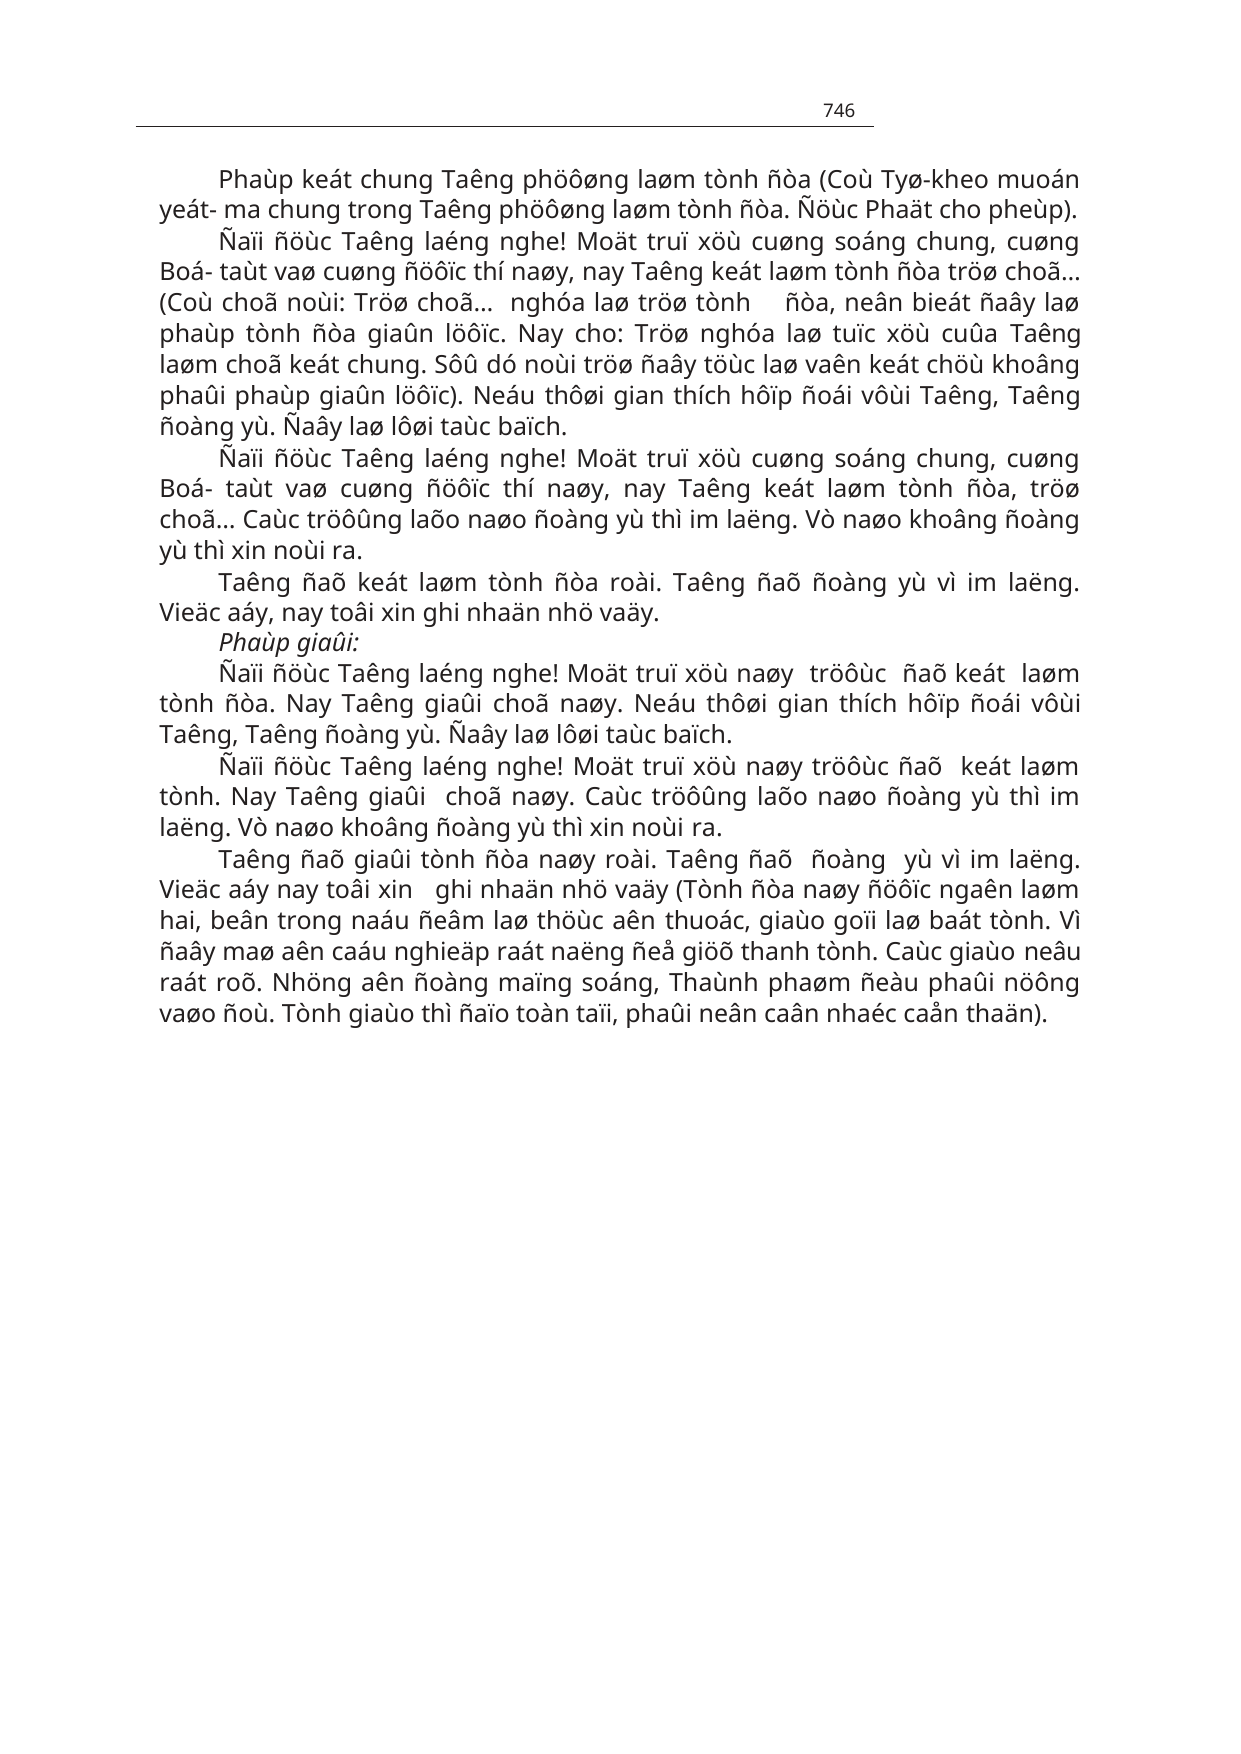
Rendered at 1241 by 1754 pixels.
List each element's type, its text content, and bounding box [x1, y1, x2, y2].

text Ñaïi ñöùc Taêng laéng nghe! Moät truï xöù naøy tröôùc ñaõ keát laøm tònh ñòa. Nay Taêng giaûi choã naøy. Neáu thôøi gian thích hôïp ñoái vôùi Taêng, Taêng ñoàng yù. Ñaây laø lôøi taùc baïch. [159, 658, 1081, 751]
text Ñaïi ñöùc Taêng laéng nghe! Moät truï xöù cuøng soáng chung, cuøng Boá- taùt vaø cuøng ñöôïc thí naøy, nay Taêng keát laøm tònh ñòa, tröø choã… Caùc tröôûng laõo naøo ñoàng yù thì im laëng. Vò naøo khoâng ñoàng yù thì xin noùi ra. [159, 443, 1082, 567]
text Ñaïi ñöùc Taêng laéng nghe! Moät truï xöù naøy tröôùc ñaõ keát laøm tònh. Nay Taêng giaûi choã naøy. Caùc tröôûng laõo naøo ñoàng yù thì im laëng. Vò naøo khoâng ñoàng yù thì xin noùi ra. [159, 751, 1081, 844]
text Phaùp keát chung Taêng phöôøng laøm tònh ñòa (Coù Tyø-kheo muoán yeát- ma chung trong Taêng phöôøng laøm tònh ñòa. Ñöùc Phaät cho pheùp). [159, 163, 1081, 225]
text Phaùp giaûi: [218, 629, 1092, 657]
text Ñaïi ñöùc Taêng laéng nghe! Moät truï xöù cuøng soáng chung, cuøng Boá- taùt vaø cuøng ñöôïc thí naøy, nay Taêng keát laøm tònh ñòa tröø choã… (Coù choã noùi: Tröø choã… nghóa laø tröø tònh ñòa, neân bieát ñaây laø phaùp tònh ñòa giaûn löôïc. Nay cho: Tröø nghóa laø tuïc xöù cuûa Taêng laøm choã keát chung. Sôû dó noùi tröø ñaây töùc laø vaên keát chöù khoâng phaûi phaùp giaûn löôïc). Neáu thôøi gian thích hôïp ñoái vôùi Taêng, Taêng ñoàng yù. Ñaây laø lôøi taùc baïch. [159, 225, 1082, 443]
text Taêng ñaõ giaûi tònh ñòa naøy roài. Taêng ñaõ ñoàng yù vì im laëng. Vieäc aáy nay toâi xin ghi nhaän nhö vaäy (Tònh ñòa naøy ñöôïc ngaên laøm hai, beân trong naáu ñeâm laø thöùc aên thuoác, giaùo goïi laø baát tònh. Vì ñaây maø aên caáu nghieäp raát naëng ñeå giöõ thanh tònh. Caùc giaùo neâu raát roõ. Nhöng aên ñoàng maïng soáng, Thaùnh phaøm ñeàu phaûi nöông vaøo ñoù. Tònh giaùo thì ñaïo toàn taïi, phaûi neân caân nhaéc caån thaän). [159, 844, 1082, 1030]
text Taêng ñaõ keát laøm tònh ñòa roài. Taêng ñaõ ñoàng yù vì im laëng. Vieäc aáy, nay toâi xin ghi nhaän nhö vaäy. [159, 567, 1081, 629]
text 746 [148, 97, 855, 123]
